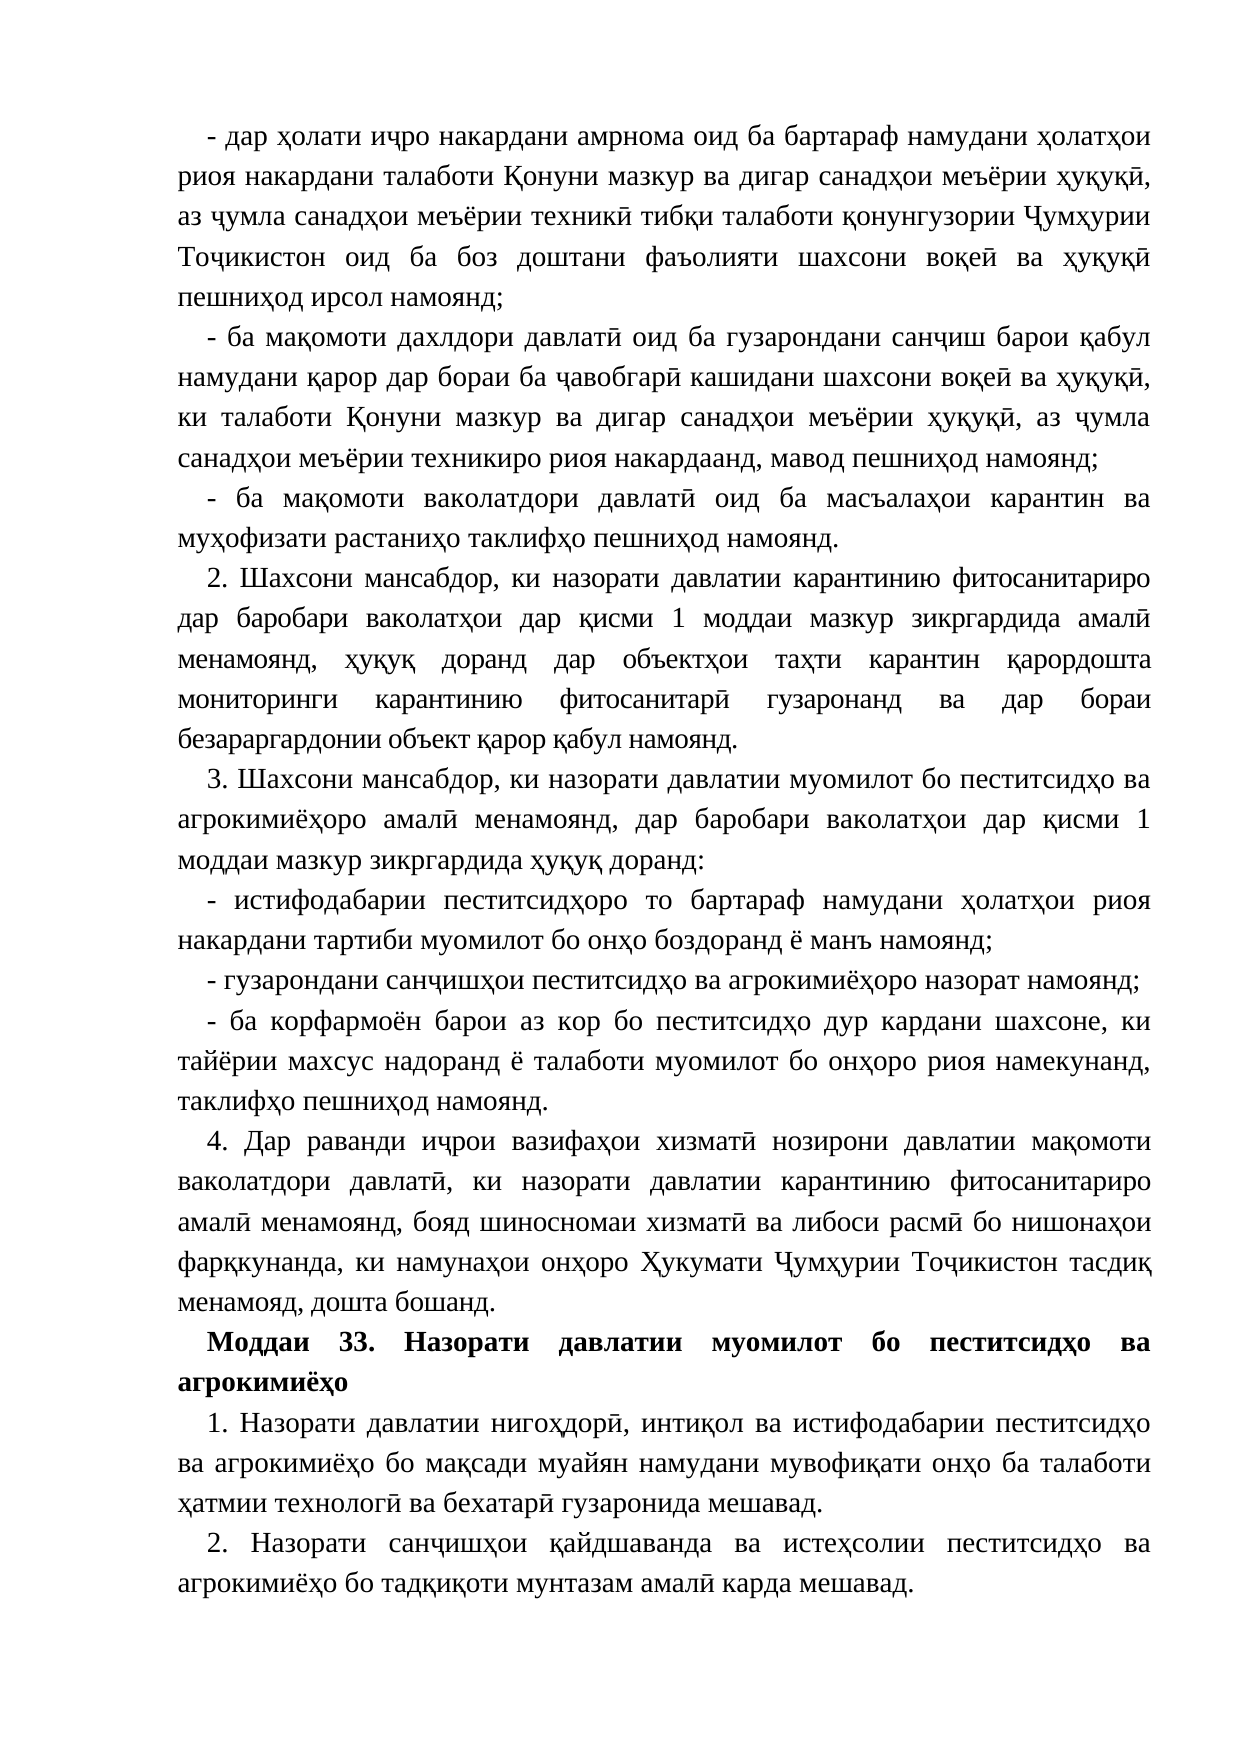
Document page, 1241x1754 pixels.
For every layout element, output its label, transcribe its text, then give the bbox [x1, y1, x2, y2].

text 3. Шахсони мансабдор, ки назорати давлатии муомилот бо пеститсидҳо ва агрокимиёҳоро амалӣ менамоянд, дар баробари ваколатҳои дар қисми 1 моддаи мазкур зикргардида ҳуқуқ доранд: [177, 761, 1152, 875]
text - ба мақомоти ваколатдори давлатӣ оид ба масъалаҳои карантин ва муҳофизати растаниҳо таклифҳо пешниҳод намоянд. [177, 480, 1152, 554]
text 2. Шахсони мансабдор, ки назорати давлатии карантинию фитосанитариро дар баробари ваколатҳои дар қисми 1 моддаи мазкур зикргардида амалӣ менамоянд, ҳуқуқ доранд дар объектҳои таҳти карантин қарордошта мониторинги карантинию фитосанитарӣ гузаронанд ва дар бораи безараргардонии объект қарор қабул намоянд. [177, 560, 1152, 755]
text - истифодабарии пеститсидҳоро то бартараф намудани ҳолатҳои риоя накардани тартиби муомилот бо онҳо боздоранд ё манъ намоянд; [177, 882, 1152, 956]
text 1. Назорати давлатии нигоҳдорӣ, интиқол ва истифодабарии пеститсидҳо ва агрокимиёҳо бо мақсади муайян намудани мувофиқати онҳо ба талаботи ҳатмии технологӣ ва бехатарӣ гузаронида мешавад. [177, 1405, 1152, 1519]
text 4. Дар раванди иҷрои вазифаҳои хизматӣ нозирони давлатии мақомоти ваколатдори давлатӣ, ки назорати давлатии карантинию фитосанитариро амалӣ менамоянд, бояд шиносномаи хизматӣ ва либоси расмӣ бо нишонаҳои фарқкунанда, ки намунаҳои онҳоро Ҳукумати Ҷумҳурии Тоҷикистон тасдиқ менамояд, дошта бошанд. [177, 1123, 1152, 1318]
text Моддаи 33. Назорати давлатии муомилот бо пеститсидҳо ва агрокимиёҳо [177, 1324, 1152, 1398]
text - дар ҳолати иҷро накардани амрнома оид ба бартараф намудани ҳолатҳои риоя накардани талаботи Қонуни мазкур ва дигар санадҳои меъёрии ҳуқуқӣ, аз ҷумла санадҳои меъёрии техникӣ тибқи талаботи қонунгузории Ҷумҳурии Тоҷикистон оид ба боз доштани фаъолияти шахсони воқеӣ ва ҳуқуқӣ пешниҳод ирсол намоянд; [177, 118, 1152, 312]
text - гузарондани санҷишҳои пеститсидҳо ва агрокимиёҳоро назорат намоянд; [177, 962, 1152, 996]
text - ба корфармоён барои аз кор бо пеститсидҳо дур кардани шахсоне, ки тайёрии махсус надоранд ё талаботи муомилот бо онҳоро риоя намекунанд, таклифҳо пешниҳод намоянд. [177, 1003, 1152, 1117]
text 2. Назорати санҷишҳои қайдшаванда ва истеҳсолии пеститсидҳо ва агрокимиёҳо бо тадқиқоти мунтазам амалӣ карда мешавад. [177, 1525, 1152, 1599]
text - ба мақомоти дахлдори давлатӣ оид ба гузарондани санҷиш барои қабул намудани қарор дар бораи ба ҷавобгарӣ кашидани шахсони воқеӣ ва ҳуқуқӣ, ки талаботи Қонуни мазкур ва дигар санадҳои меъёрии ҳуқуқӣ, аз ҷумла санадҳои меъёрии техникиро риоя накардаанд, мавод пешниҳод намоянд; [177, 319, 1152, 473]
